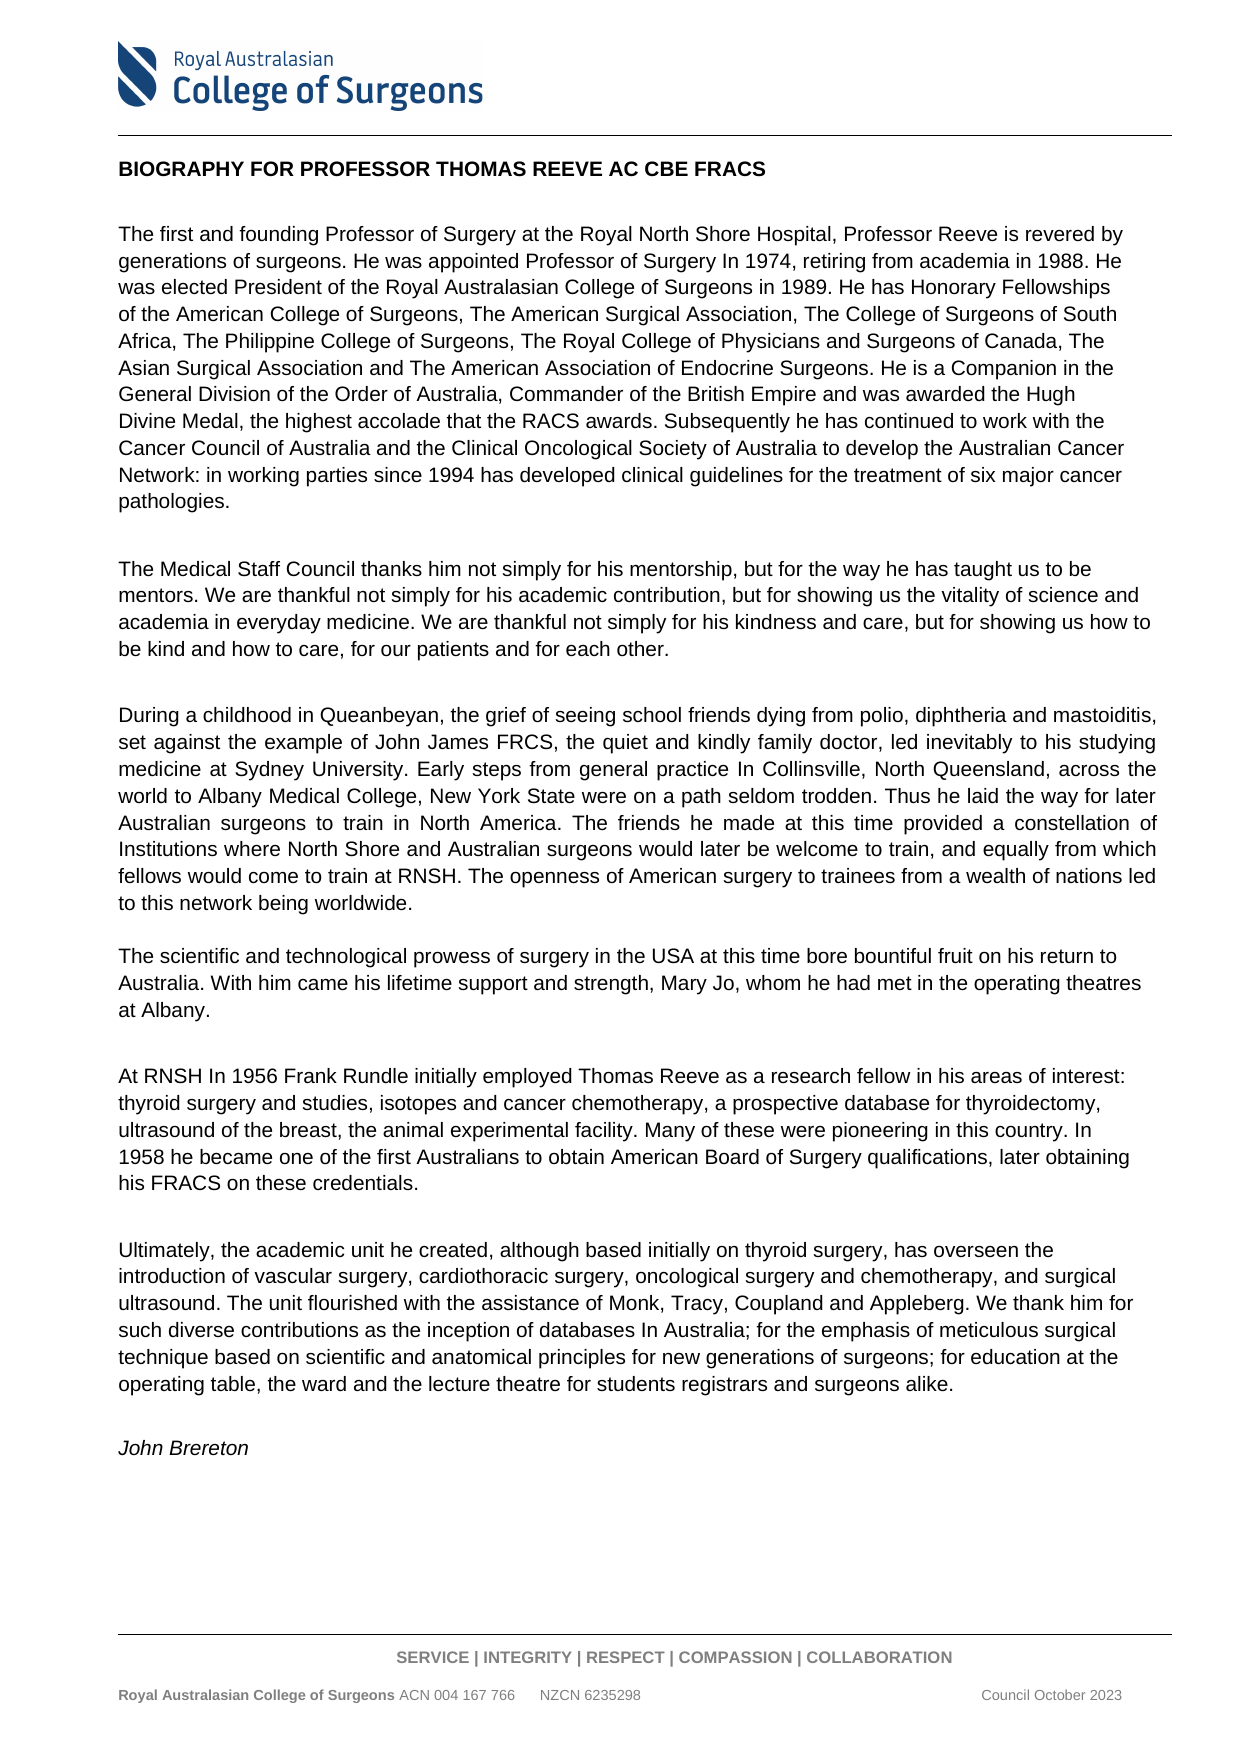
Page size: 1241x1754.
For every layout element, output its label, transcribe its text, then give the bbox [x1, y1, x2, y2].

text At RNSH In 1956 Frank Rundle initially employed Thomas Reeve as a research fellow in his areas of interest: thyroid surgery and studies, isotopes and cancer chemotherapy, a prospective database for thyroidectomy, ultrasound of the breast, the animal experimental facility. Many of these were pioneering in this country. In 1958 he became one of the first Australians to obtain American Board of Surgery qualifications, later obtaining his FRACS on these credentials. [118, 1064, 1140, 1195]
text During a childhood in Queanbeyan, the grief of seeing school friends dying from polio, diphtheria and mastoiditis, set against the example of John James FRCS, the quiet and kindly family doctor, led inevitably to his studying medicine at Sydney University. Early steps from general practice In Collinsville, North Queensland, across the world to Albany Medical College, New York State were on a path seldom trodden. Thus he laid the way for later Australian surgeons to train in North America. The friends he made at this time provided a constellation of Institutions where North Shore and Australian surgeons would later be welcome to train, and equally from which fellows would come to train at RNSH. The openness of American surgery to trainees from a wealth of nations led to this network being worldwide. [118, 703, 1159, 914]
text The scientific and technological prowess of surgery in the USA at this time bore bountiful fruit on his return to Australia. With him came his lifetime support and strength, Mary Jo, whom he had met in the operating theatres at Albany. [118, 944, 1159, 1022]
text The first and founding Professor of Surgery at the Royal North Shore Hospital, Professor Reeve is revered by generations of surgeons. He was appointed Professor of Surgery In 1974, retiring from academia in 1988. He was elected President of the Royal Australasian College of Surgeons in 1989. He has Honorary Fellowships of the American College of Surgeons, The American Surgical Association, The College of Surgeons of South Africa, The Philippine College of Surgeons, The Royal College of Physicians and Surgeons of Canada, The Asian Surgical Association and The American Association of Endocrine Surgeons. He is a Companion in the General Division of the Order of Australia, Commander of the British Empire and was awarded the Hugh Divine Medal, the highest accolade that the RACS awards. Subsequently he has continued to work with the Cancer Council of Australia and the Clinical Oncological Society of Australia to develop the Australian Cancer Network: in working parties since 1994 has developed clinical guidelines for the treatment of six major cancer pathologies. [118, 222, 1131, 513]
text Ultimately, the academic unit he created, although based initially on thyroid surgery, has overseen the introduction of vascular surgery, cardiothoracic surgery, oncological surgery and chemotherapy, and surgical ultrasound. The unit flourished with the assistance of Monk, Tracy, Coupland and Appleberg. We thank him for such diverse contributions as the inception of databases In Australia; for the emphasis of meticulous surgical technique based on scientific and anatomical principles for new generations of surgeons; for education at the operating table, the ward and the lecture theatre for students registrars and surgeons alike. [118, 1237, 1140, 1395]
text The Medical Staff Council thanks him not simply for his mentorship, but for the way he has taught us to be mentors. We are thankful not simply for his academic contribution, but for showing us the vitality of science and academia in everyday medicine. We are thankful not simply for his kindness and care, but for showing us how to be kind and how to care, for our patients and for each other. [118, 556, 1159, 661]
text BIOGRAPHY FOR PROFESSOR THOMAS REEVE AC CBE FRACS [118, 157, 1172, 181]
picture [118, 41, 483, 111]
text John Brereton [118, 1436, 1172, 1459]
